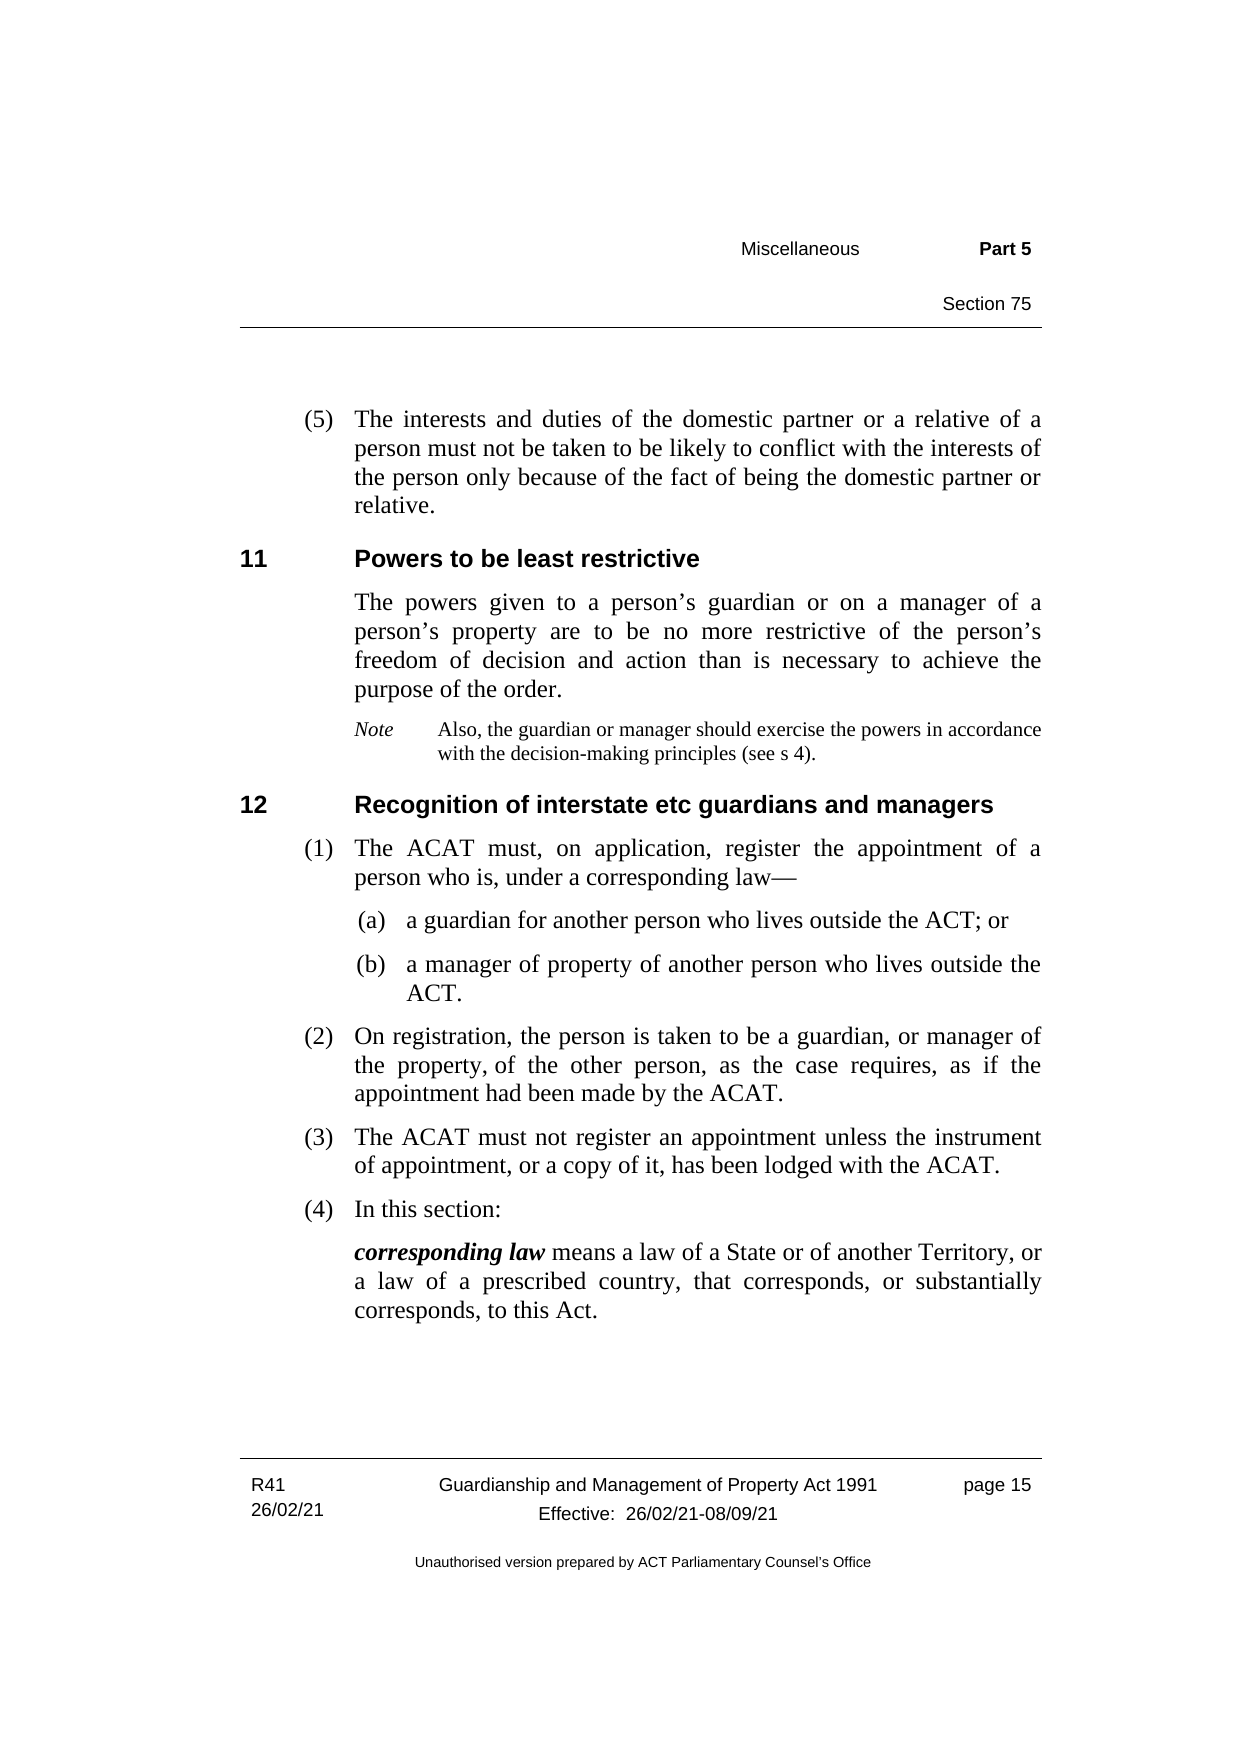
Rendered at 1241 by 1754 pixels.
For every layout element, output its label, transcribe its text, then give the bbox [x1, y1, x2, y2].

text (1) The ACAT must, on application, register the appointment of a person who is, under a corresponding law— [239, 833, 1042, 891]
text (5) The interests and duties of the domestic partner or a relative of a person must not be taken to be likely to conflict with the interests of the person only because of the fact of being the domestic partner or relative. [239, 404, 1042, 519]
list corresponding law means a law of a State or of another Territory, or a law of a prescribed country, that corresponds, or substantially corresponds, to this Act. [354, 1237, 1042, 1323]
text (2) On registration, the person is taken to be a guardian, or manager of the property, of the other person, as the case requires, as if the appointment had been made by the ACAT. [239, 1021, 1042, 1107]
text (4) In this section: [239, 1194, 1042, 1223]
text Note Also, the guardian or manager should exercise the powers in accordance with the decision-making principles (see s 4). [354, 717, 1042, 765]
text 11 Powers to be least restrictive [239, 544, 1042, 573]
text (a) a guardian for another person who lives outside the ACT; or [239, 906, 1042, 934]
text (3) The ACAT must not register an appointment unless the instrument of appointment, or a copy of it, has been lodged with the ACAT. [239, 1122, 1042, 1179]
text The powers given to a person’s guardian or on a manager of a person’s property are to be no more restrictive of the person’s freedom of decision and action than is necessary to achieve the purpose of the order. [354, 587, 1042, 702]
text 12 Recognition of interstate etc guardians and managers [239, 790, 1042, 819]
text (b) a manager of property of another person who lives outside the ACT. [239, 949, 1042, 1006]
